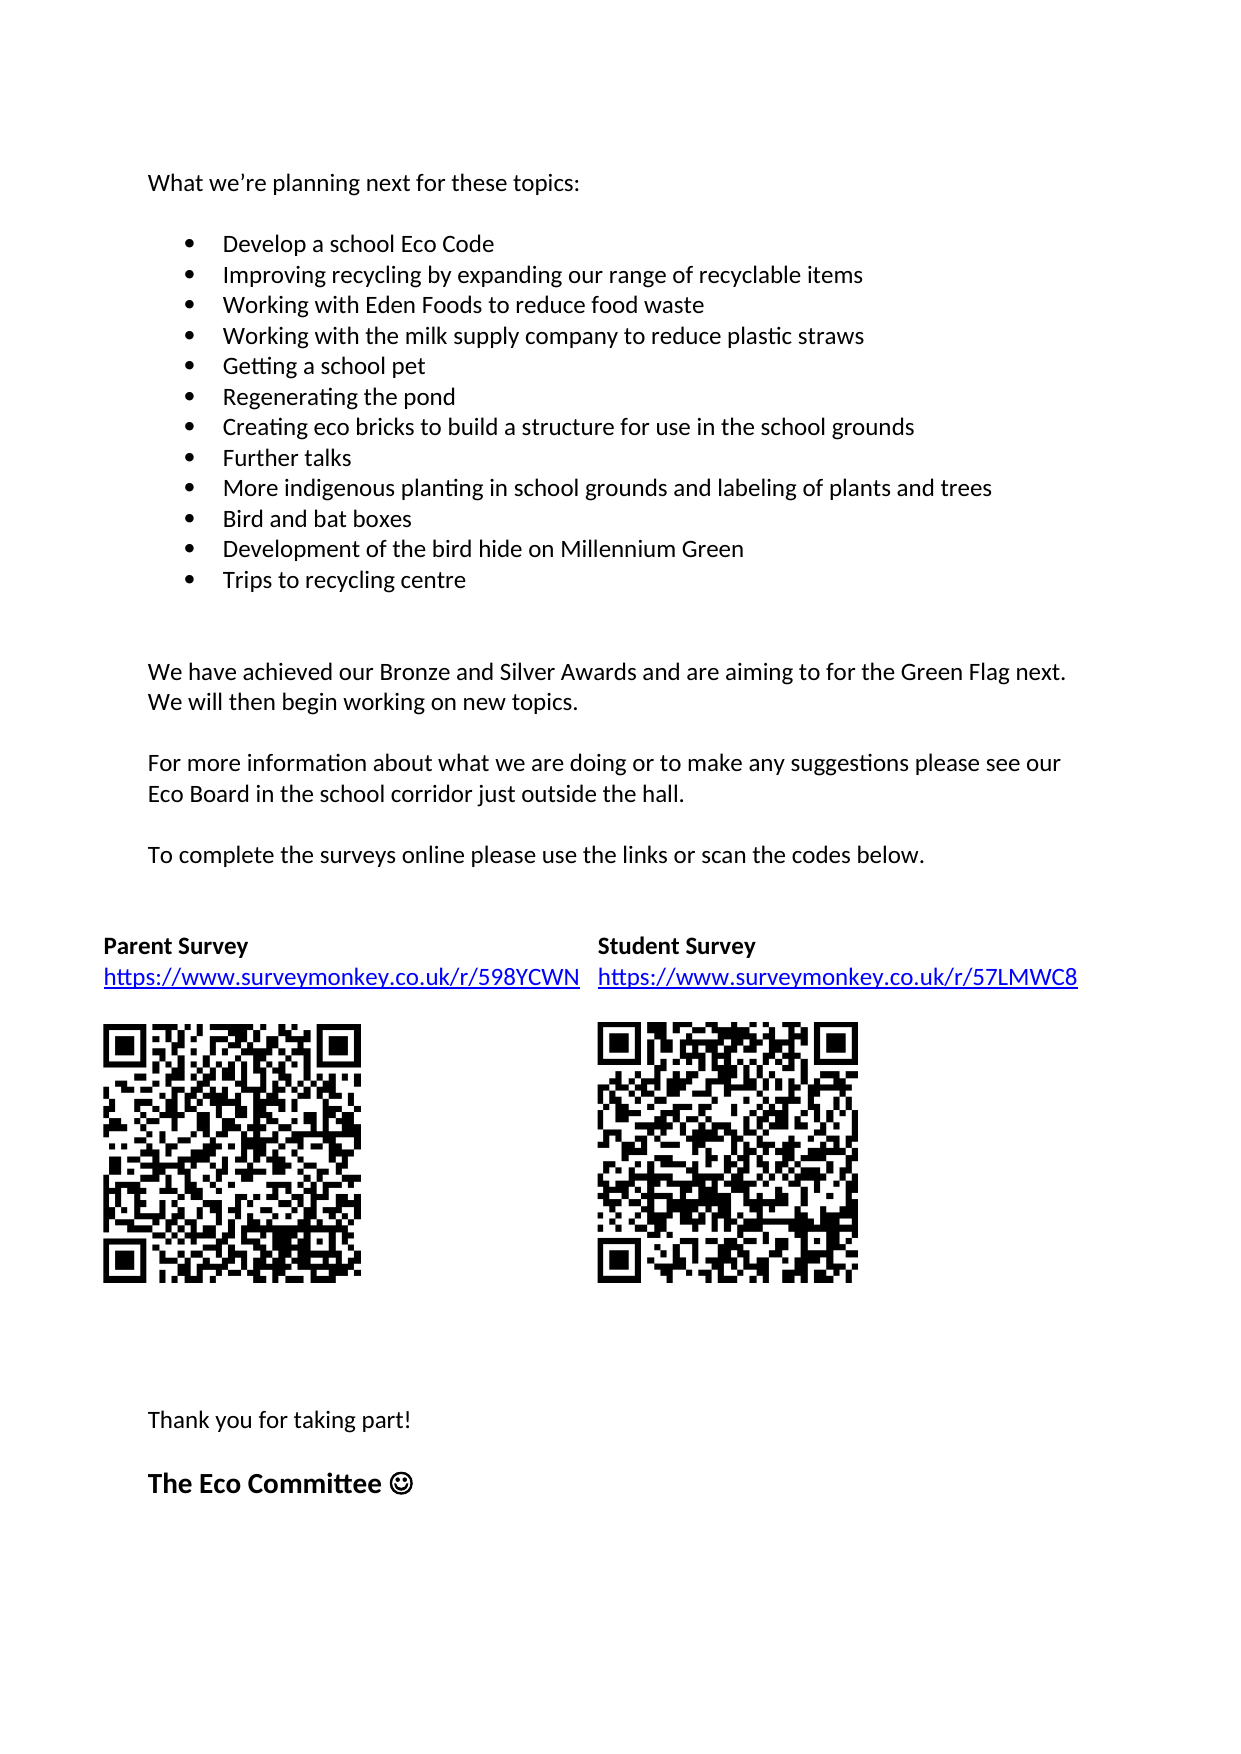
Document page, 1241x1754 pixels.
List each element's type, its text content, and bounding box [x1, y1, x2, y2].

list Regenerating the pond [185, 381, 1092, 412]
text For more information about what we are doing or to make any suggestions please see our Eco Board in the school corridor just outside the hall. [148, 747, 1092, 808]
text To complete the surveys online please use the links or scan the codes below. [148, 839, 1092, 869]
picture [597, 1022, 858, 1283]
text What we’re planning next for these topics: [148, 167, 1092, 198]
list Getting a school pet [185, 351, 1092, 381]
picture [103, 1024, 361, 1283]
list Further talks [185, 442, 1092, 473]
list More indigenous planting in school grounds and labeling of plants and trees [185, 473, 1092, 503]
list Bird and bat boxes [185, 503, 1092, 534]
text https://www.surveymonkey.co.uk/r/598YCWN https://www.surveymonkey.co.uk/r/57LMWC8 [103, 961, 1092, 991]
list Development of the bird hide on Millennium Green [185, 534, 1092, 564]
list Working with the milk supply company to reduce plastic straws [185, 320, 1092, 351]
list Develop a school Eco Code [185, 228, 1092, 259]
text Thank you for taking part! [148, 1404, 1092, 1435]
list Improving recycling by expanding our range of recyclable items [185, 259, 1092, 289]
text We have achieved our Bronze and Silver Awards and are aiming to for the Green Flag next. We will then begin working on new topics. [148, 656, 1092, 717]
list Trips to recycling centre [185, 564, 1092, 595]
text The Eco Committee [148, 1465, 1092, 1501]
list Working with Eden Foods to reduce food waste [185, 289, 1092, 320]
text Parent Survey Student Survey [103, 930, 1092, 961]
list Creating eco bricks to build a structure for use in the school grounds [185, 412, 1092, 442]
